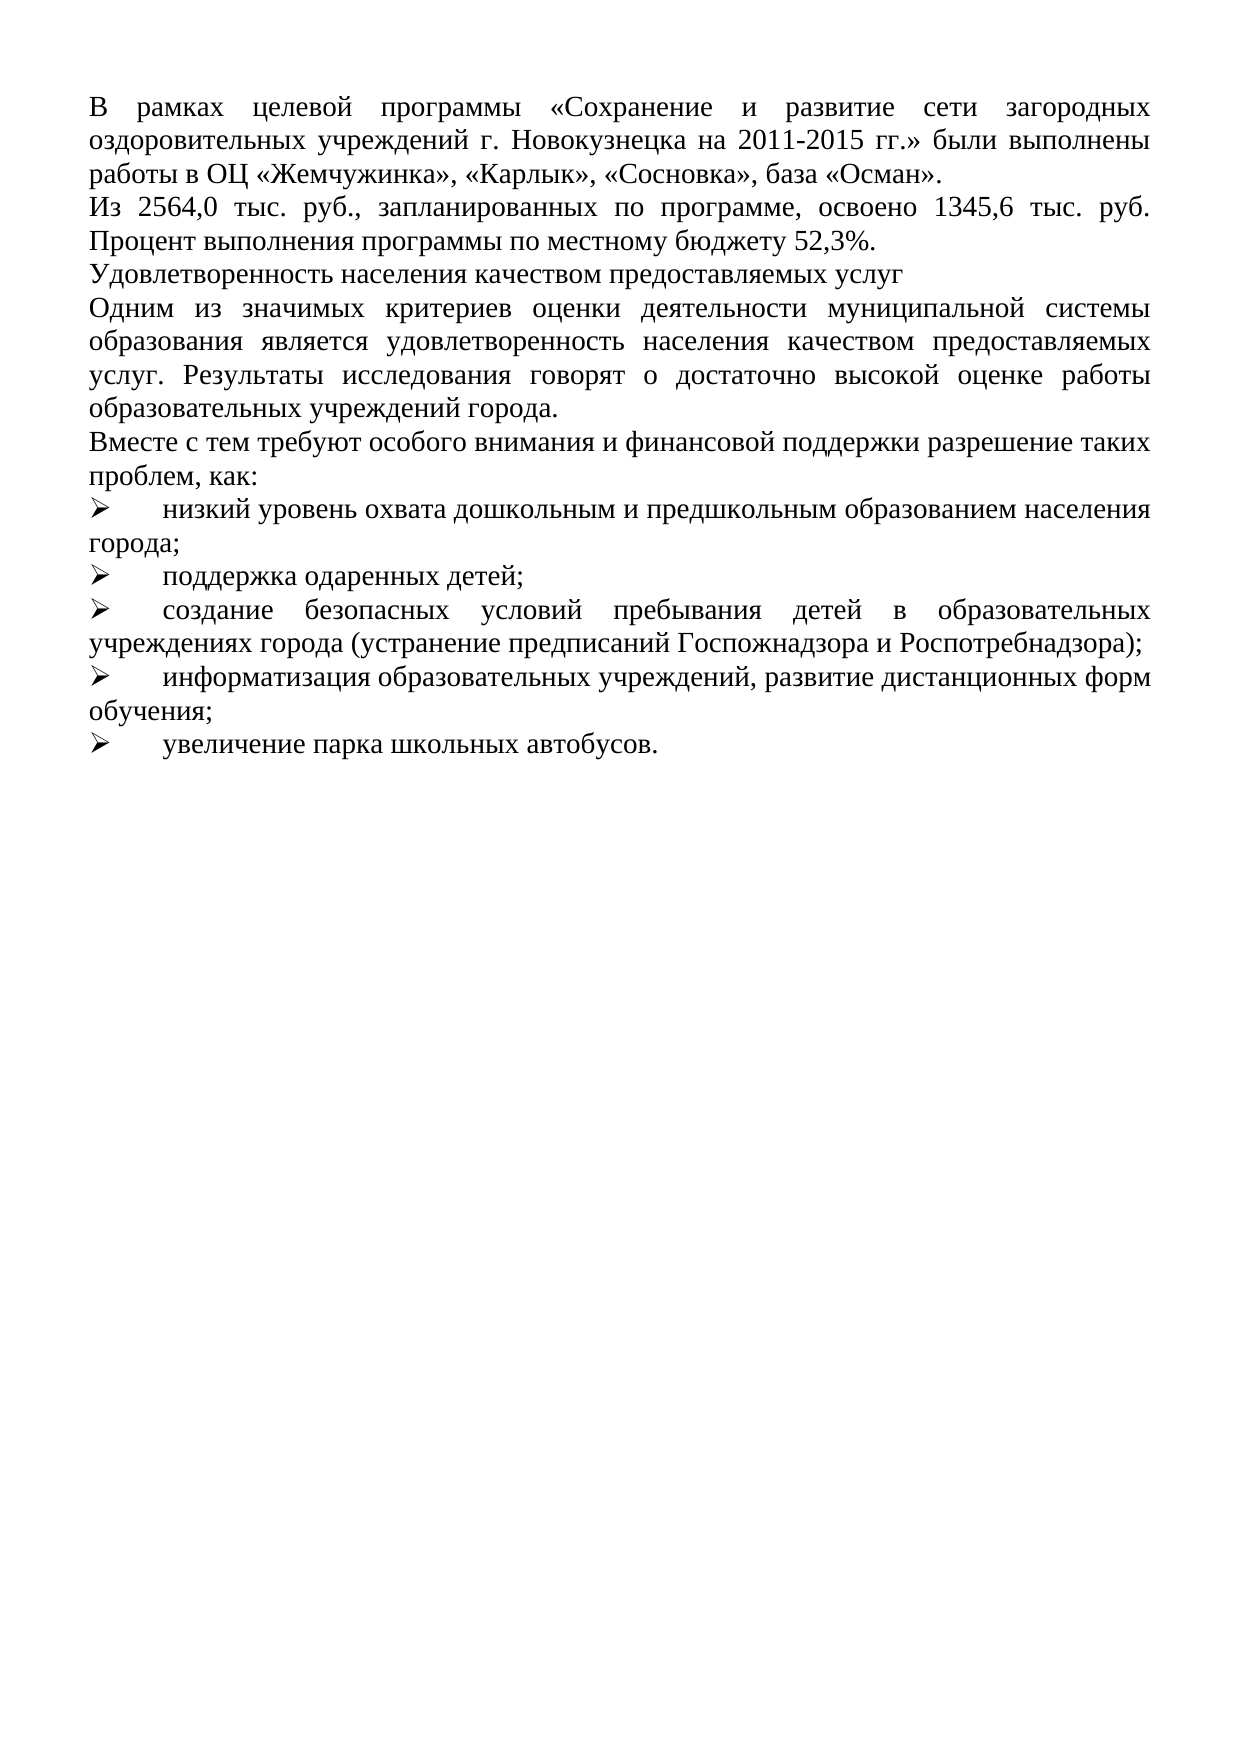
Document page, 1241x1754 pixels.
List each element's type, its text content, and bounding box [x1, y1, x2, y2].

list информатизация образовательных учреждений, развитие дистанционных форм обучения; [89, 659, 1152, 726]
text Вместе с тем требуют особого внимания и финансовой поддержки разрешение таких проблем, как: [89, 424, 1152, 491]
list В рамках целевой программы «Сохранение и развитие сети загородных оздоровительных учреждений г. Новокузнецка на 2011-2015 гг.» были выполнены работы в ОЦ «Жемчужинка», «Карлык», «Сосновка», база «Осман». [89, 89, 1152, 189]
list поддержка одаренных детей; [89, 558, 1152, 592]
list низкий уровень охвата дошкольным и предшкольным образованием населения города; [89, 491, 1152, 558]
list Из 2564,0 тыс. руб., запланированных по программе, освоено 1345,6 тыс. руб. Процент выполнения программы по местному бюджету 52,3%. [89, 189, 1152, 256]
text Удовлетворенность населения качеством предоставляемых услуг [89, 256, 1152, 290]
list создание безопасных условий пребывания детей в образовательных учреждениях города (устранение предписаний Госпожнадзора и Роспотребнадзора); [89, 592, 1152, 659]
list увеличение парка школьных автобусов. [89, 726, 1152, 760]
text Одним из значимых критериев оценки деятельности муниципальной системы образования является удовлетворенность населения качеством предоставляемых услуг. Результаты исследования говорят о достаточно высокой оценке работы образовательных учреждений города. [89, 290, 1152, 424]
